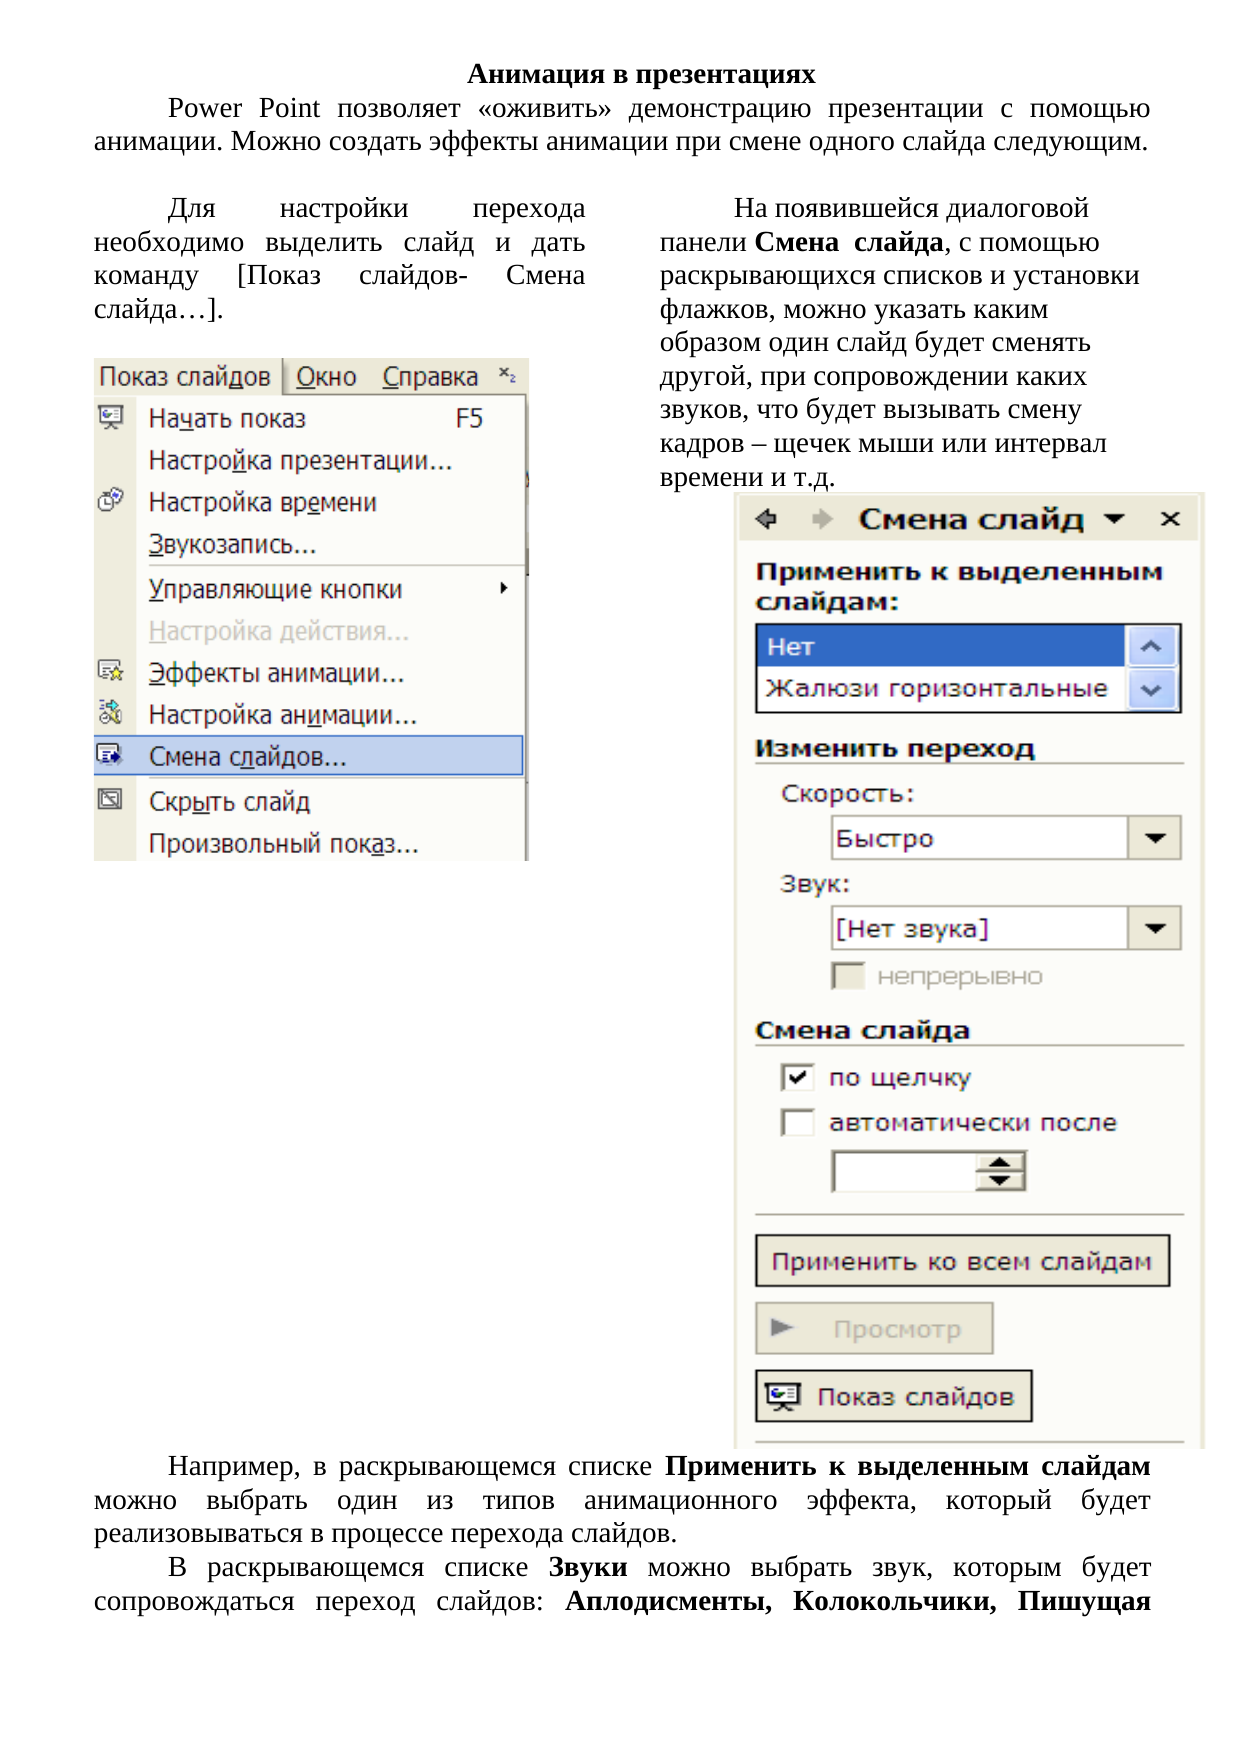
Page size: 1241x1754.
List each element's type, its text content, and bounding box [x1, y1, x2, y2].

text На появившейся диалоговой панели Смена слайда, с помощью раскрывающихся списков и установки флажков, можно указать каким образом один слайд будет сменять другой, при сопровождении каких звуков, что будет вызывать смену кадров – щечек мыши или интервал времени и т.д. [659, 190, 1152, 492]
text Например, в раскрывающемся списке Применить к выделенным слайдам можно выбрать один из типов анимационного эффекта, который будет реализовываться в процессе перехода слайдов. [94, 1448, 1152, 1549]
picture [733, 492, 1217, 1449]
text Для настройки перехода необходимо выделить слайд и дать команду [Показ слайдов- Смена слайда…]. [94, 190, 586, 324]
text Power Point позволяет «оживить» демонстрацию презентации с помощью анимации. Можно создать эффекты анимации при смене одного слайда следующим. [94, 90, 1152, 157]
picture [93, 358, 530, 861]
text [94, 1549, 1152, 1616]
text Анимация в презентациях [131, 56, 1152, 90]
